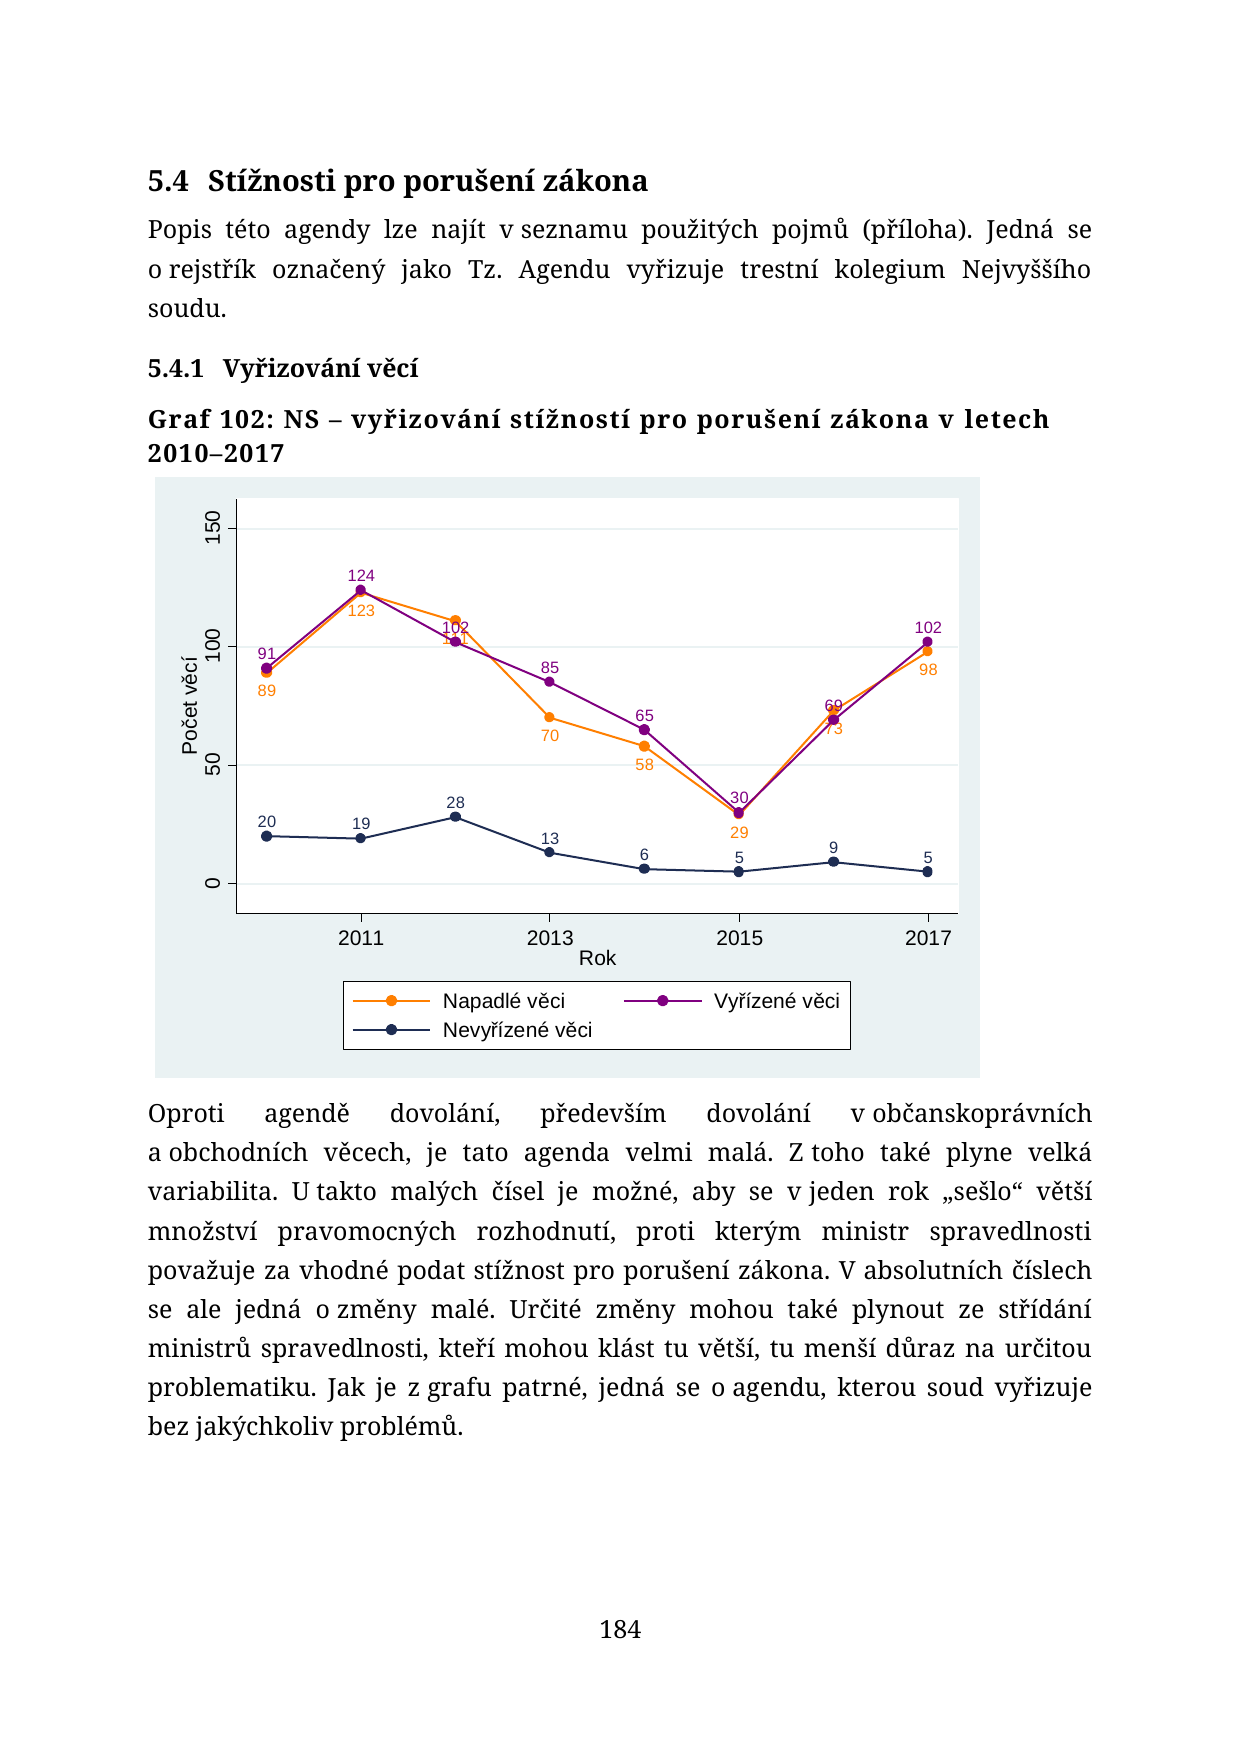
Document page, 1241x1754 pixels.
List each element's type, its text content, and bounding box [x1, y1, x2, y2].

subtitle Stížnosti pro porušení zákona [148, 160, 1092, 200]
text Popis této agendy lze najít v seznamu použitých pojmů (příloha). Jedná se o rejstřík označený jako Tz. Agendu vyřizuje trestní kolegium Nejvyššího soudu. [148, 212, 1092, 324]
text Oproti agendě dovolání, především dovolání v občanskoprávních a obchodních věcech, je tato agenda velmi malá. Z toho také plyne velká variabilita. U takto malých čísel je možné, aby se v jeden rok „sešlo“ větší množství pravomocných rozhodnutí, proti kterým ministr spravedlnosti považuje za vhodné podat stížnost pro porušení zákona. V absolutních číslech se ale jedná o změny malé. Určité změny mohou také plynout ze střídání ministrů spravedlnosti, kteří mohou klást tu větší, tu menší důraz na určitou problematiku. Jak je z grafu patrné, jedná se o agendu, kterou soud vyřizuje bez jakýchkoliv problémů. [148, 1096, 1092, 1443]
subtitle Graf 102: NS – vyřizování stížností pro porušení zákona v letech 2010–2017 [148, 402, 1092, 470]
subtitle Vyřizování věcí [148, 350, 1092, 384]
